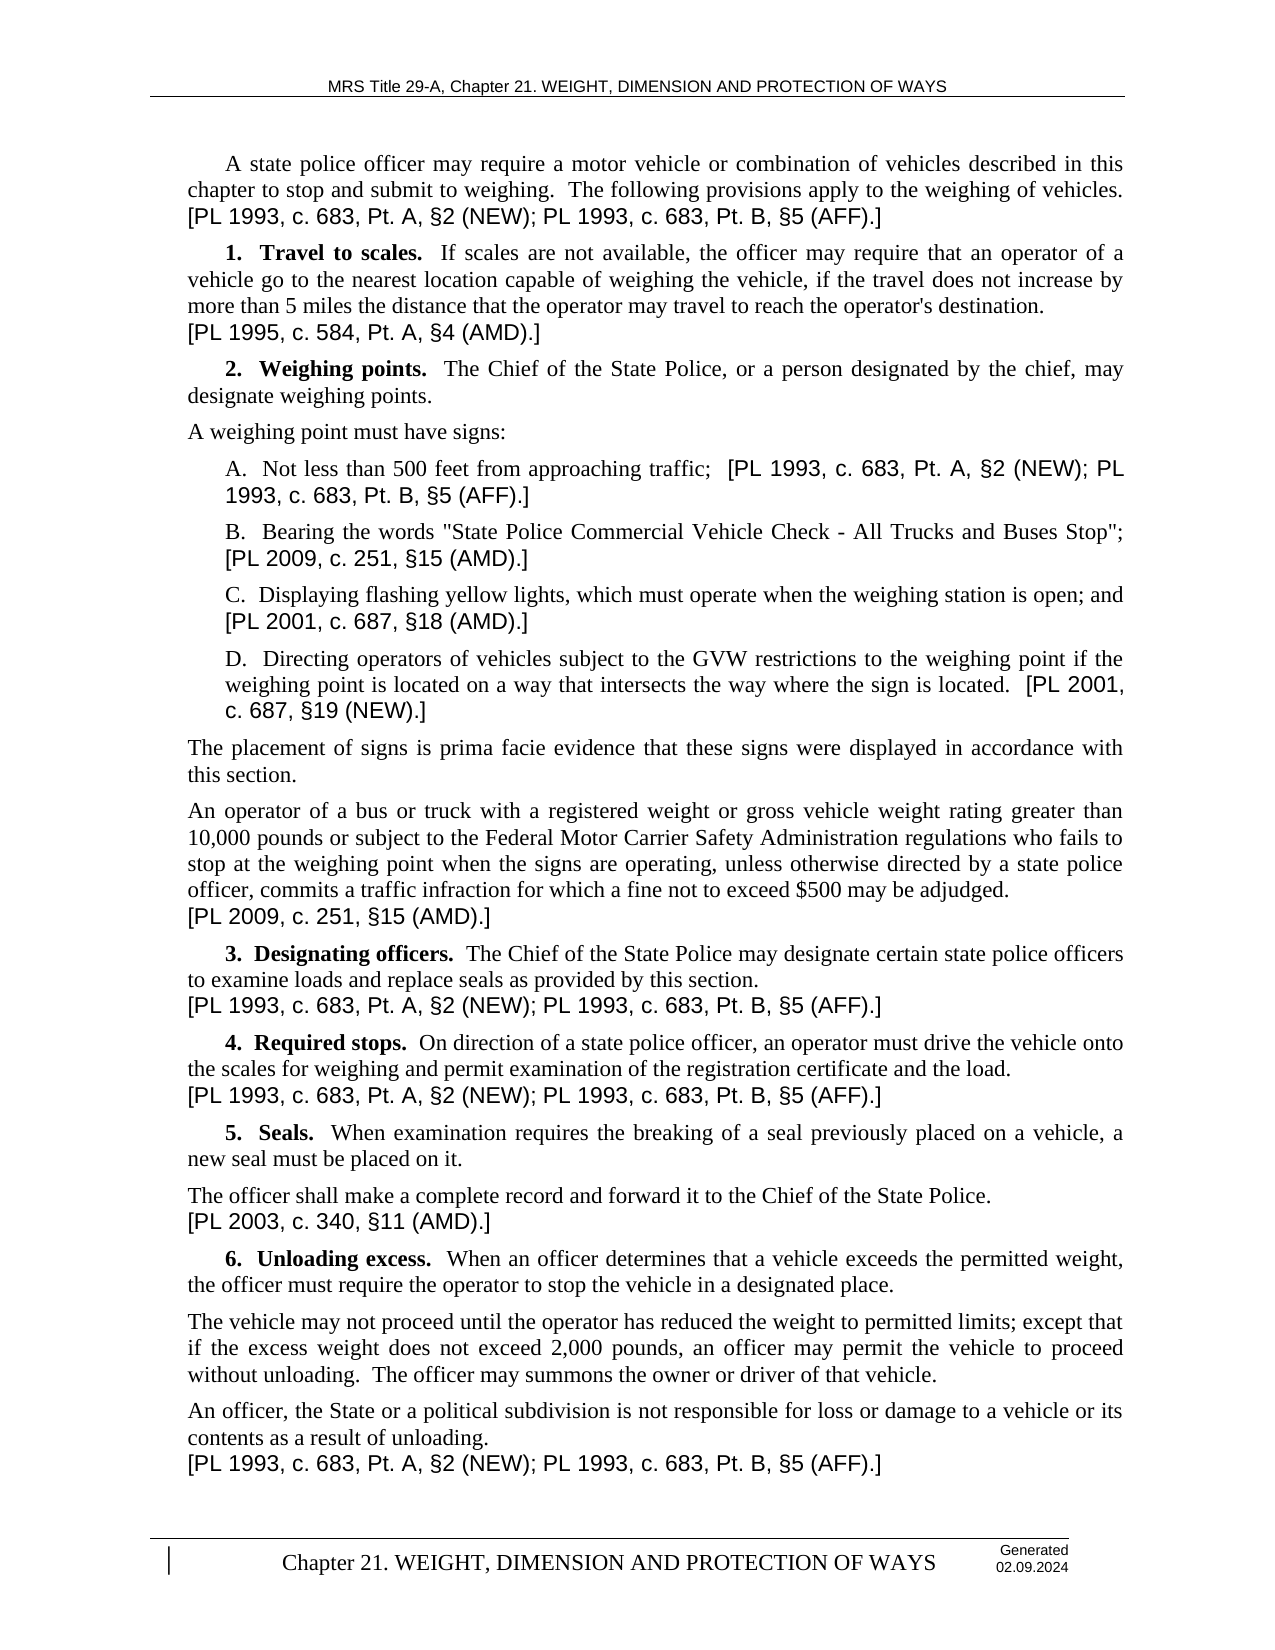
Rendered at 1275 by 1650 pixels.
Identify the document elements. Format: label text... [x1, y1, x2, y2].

text A weighing point must have signs: [187, 418, 1125, 445]
text 6. Unloading excess. When an officer determines that a vehicle exceeds the permitted weight, the officer must require the operator to stop the vehicle in a designated place. [187, 1245, 1125, 1297]
text A state police officer may require a motor vehicle or combination of vehicles described in this chapter to stop and submit to weighing. The following provisions apply to the weighing of vehicles. [PL 1993, c. 683, Pt. A, §2 (NEW); PL 1993, c. 683, Pt. B, §5 (AFF).] [187, 150, 1125, 229]
text 5. Seals. When examination requires the breaking of a seal previously placed on a vehicle, a new seal must be placed on it. [187, 1118, 1125, 1171]
text D. Directing operators of vehicles subject to the GVW restrictions to the weighing point if the weighing point is located on a way that intersects the way where the sign is located. [PL 2001, c. 687, §19 (NEW).] [225, 645, 1125, 724]
text [PL 1995, c. 584, Pt. A, §4 (AMD).] [187, 318, 1125, 345]
text [PL 1993, c. 683, Pt. A, §2 (NEW); PL 1993, c. 683, Pt. B, §5 (AFF).] [187, 992, 1125, 1019]
text The vehicle may not proceed until the operator has reduced the weight to permitted limits; except that if the excess weight does not exceed 2,000 pounds, an officer may permit the vehicle to proceed without unloading. The officer may summons the owner or driver of that vehicle. [187, 1308, 1125, 1387]
text B. Bearing the words "State Police Commercial Vehicle Check - All Trucks and Buses Stop"; [PL 2009, c. 251, §15 (AMD).] [225, 518, 1125, 571]
text A. Not less than 500 feet from approaching traffic; [PL 1993, c. 683, Pt. A, §2 (NEW); PL 1993, c. 683, Pt. B, §5 (AFF).] [225, 455, 1125, 508]
text An officer, the State or a political subdivision is not responsible for loss or damage to a vehicle or its contents as a result of unloading. [187, 1397, 1125, 1450]
text [PL 1993, c. 683, Pt. A, §2 (NEW); PL 1993, c. 683, Pt. B, §5 (AFF).] [187, 1450, 1125, 1476]
text 1. Travel to scales. If scales are not available, the officer may require that an operator of a vehicle go to the nearest location capable of weighing the vehicle, if the travel does not increase by more than 5 miles the distance that the operator may travel to reach the operator's destination. [187, 239, 1125, 318]
text An operator of a bus or truck with a registered weight or gross vehicle weight rating greater than 10,000 pounds or subject to the Federal Motor Carrier Safety Administration regulations who fails to stop at the weighing point when the signs are operating, unless otherwise directed by a state police officer, commits a traffic infraction for which a fine not to exceed $500 may be adjudged. [187, 797, 1125, 903]
text 4. Required stops. On direction of a state police officer, an operator must drive the vehicle onto the scales for weighing and permit examination of the registration certificate and the load. [187, 1029, 1125, 1082]
text 2. Weighing points. The Chief of the State Police, or a person designated by the chief, may designate weighing points. [187, 355, 1125, 408]
text [PL 2003, c. 340, §11 (AMD).] [187, 1208, 1125, 1234]
text 3. Designating officers. The Chief of the State Police may designate certain state police officers to examine loads and replace seals as provided by this section. [187, 939, 1125, 992]
text [PL 2009, c. 251, §15 (AMD).] [187, 903, 1125, 929]
text The placement of signs is prima facie evidence that these signs were displayed in accordance with this section. [187, 734, 1125, 787]
text C. Displaying flashing yellow lights, which must operate when the weighing station is open; and [PL 2001, c. 687, §18 (AMD).] [225, 582, 1125, 634]
text The officer shall make a complete record and forward it to the Chief of the State Police. [187, 1182, 1125, 1208]
text [PL 1993, c. 683, Pt. A, §2 (NEW); PL 1993, c. 683, Pt. B, §5 (AFF).] [187, 1082, 1125, 1108]
